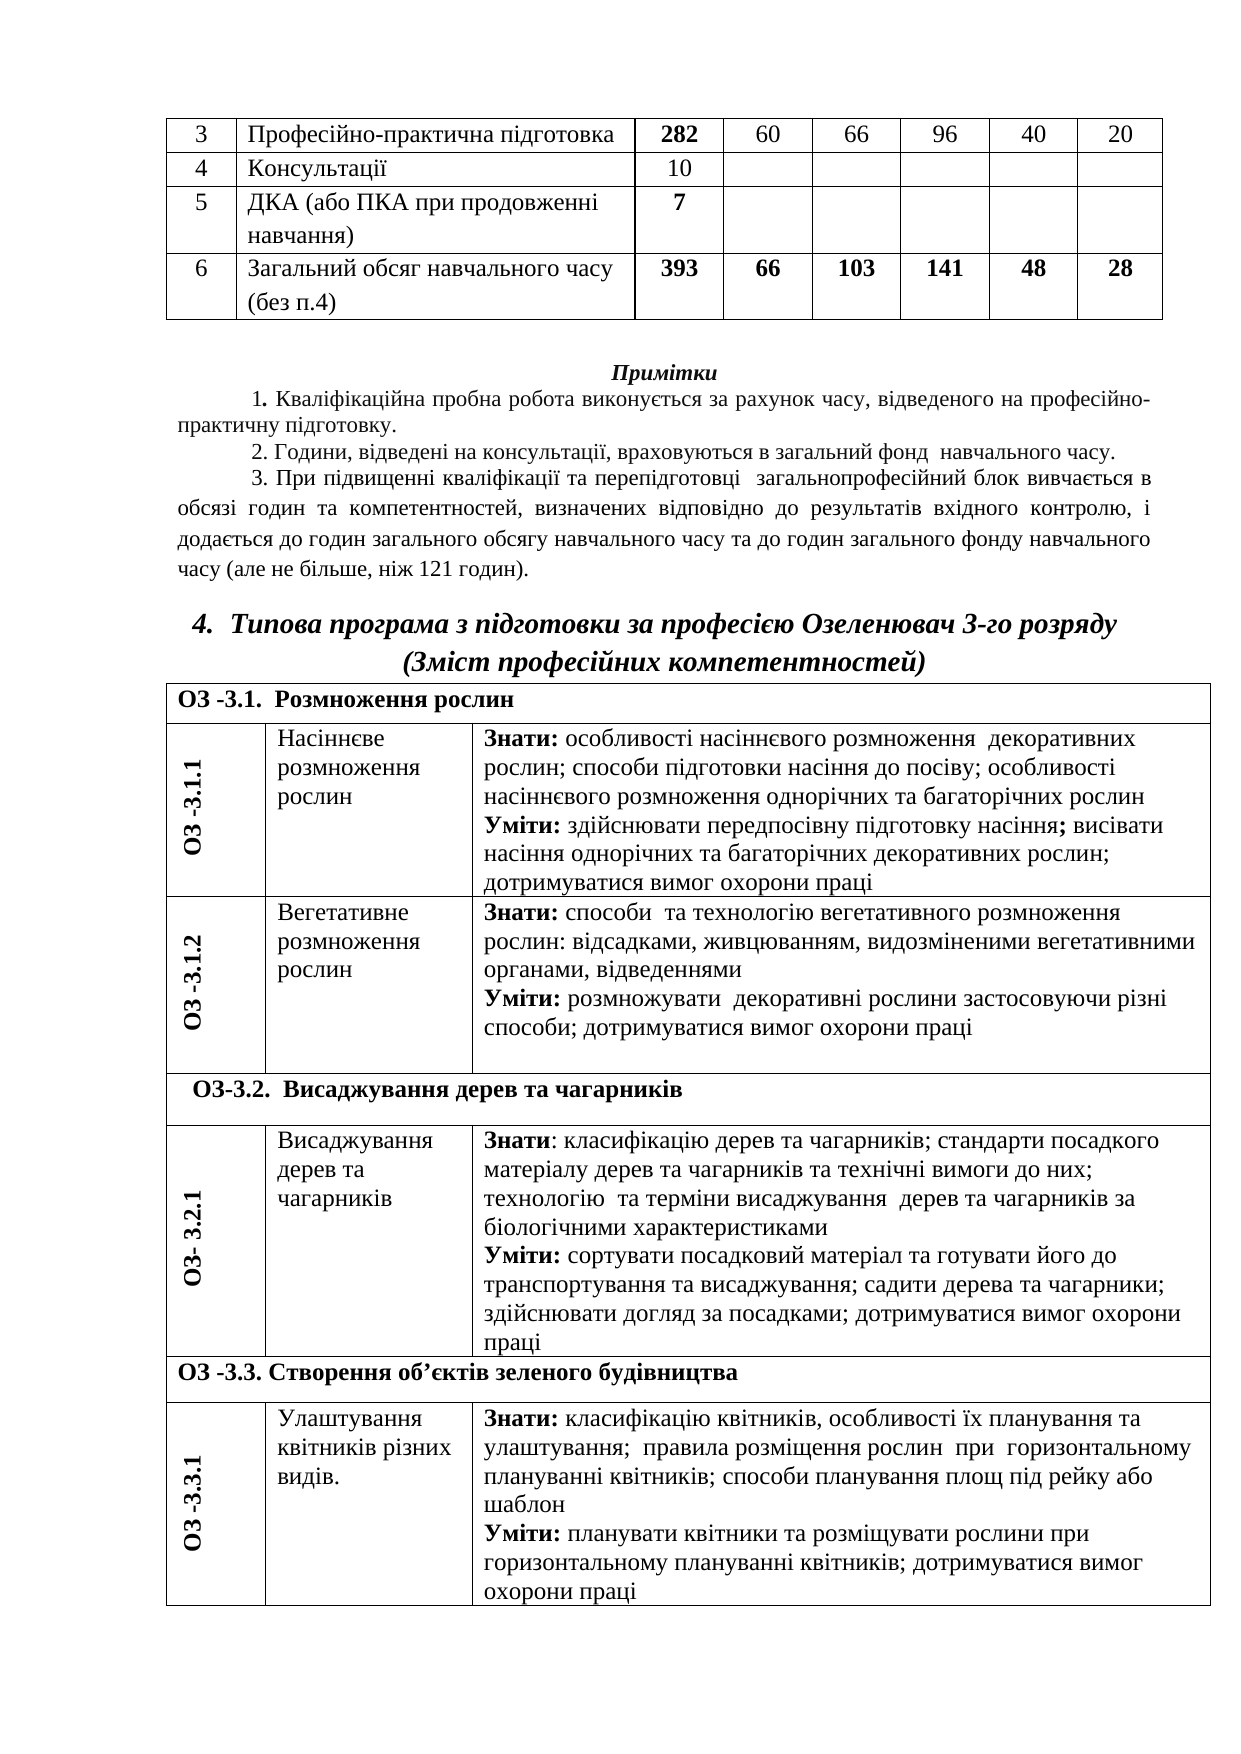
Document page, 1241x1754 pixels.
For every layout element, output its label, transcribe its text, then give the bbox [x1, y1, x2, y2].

table_cell [990, 187, 1077, 252]
table_cell ОЗ -3.1.1 [167, 724, 265, 896]
table_cell 96 [901, 119, 989, 152]
table_cell Вегетативне розмноження рослин [266, 897, 472, 1073]
table_cell 28 [1078, 254, 1162, 319]
table_cell 3 [167, 119, 236, 152]
table_cell [724, 187, 812, 252]
table_cell Професійно-практична підготовка [237, 119, 634, 152]
table_cell 4 [167, 153, 236, 186]
table_cell [1078, 187, 1162, 252]
list Типова програма з підготовки за професією Озеленювач 3-го розряду [192, 606, 1152, 639]
table_cell 393 [636, 254, 723, 319]
table_cell Висаджування дерев та чагарників [266, 1126, 472, 1356]
table_cell Знати: особливості насіннєвого розмноження декоративних рослин; способи підготовки насіння до посіву; особливості насіннєвого розмноження однорічних та багаторічних рослин Уміти: здійснювати передпосівну підготовку насіння; висівати насіння однорічних та багаторічних декоративних рослин; дотримуватися вимог охорони праці [473, 724, 1210, 896]
table_cell 103 [813, 254, 900, 319]
text (Зміст професійних компетентностей) [177, 644, 1152, 678]
table_cell [901, 187, 989, 252]
table_cell 141 [901, 254, 989, 319]
table_cell Знати: класифікацію дерев та чагарників; стандарти посадкого матеріалу дерев та чагарників та технічні вимоги до них; технологію та терміни висаджування дерев та чагарників за біологічними характеристиками Уміти: сортувати посадковий матеріал та готувати його до транспортування та висаджування; садити дерева та чагарники; здійснювати догляд за посадками; дотримуватися вимог охорони праці [473, 1126, 1210, 1356]
table_cell [813, 153, 900, 186]
table_cell ДКА (або ПКА при продовженні навчання) [237, 187, 634, 252]
table_cell Насіннєве розмноження рослин [266, 724, 472, 896]
table_cell 6 [167, 254, 236, 319]
table_cell Загальний обсяг навчального часу (без п.4) [237, 254, 634, 319]
text 2. Години, відведені на консультації, враховуються в загальний фонд навчального часу. [177, 438, 1152, 464]
table_cell 66 [724, 254, 812, 319]
table_cell ОЗ -3.3.1 [167, 1403, 265, 1604]
text Примітки [177, 359, 1152, 385]
table_cell [813, 187, 900, 252]
table_cell 10 [636, 153, 723, 186]
table_cell ОЗ -3.3. Створення об’єктів зеленого будівництва [167, 1357, 1210, 1402]
table_cell Знати: способи та технологію вегетативного розмноження рослин: відсадками, живцюванням, видозміненими вегетативними органами, відведеннями Уміти: розмножувати декоративні рослини застосовуючи різні способи; дотримуватися вимог охорони праці [473, 897, 1210, 1073]
table_cell ОЗ- 3.2.1 [167, 1126, 265, 1356]
table_header ОЗ -3.1. Розмноження рослин [167, 684, 1210, 722]
text 3. При підвищенні кваліфікації та перепідготовці загальнопрофесійний блок вивчається в обсязі годин та компетентностей, визначених відповідно до результатів вхідного контролю, і додається до годин загального обсягу навчального часу та до годин загального фонду навчального часу (але не більше, ніж 121 годин). [177, 464, 1152, 581]
table_cell Улаштування квітників різних видів. [266, 1403, 472, 1604]
table_cell 20 [1078, 119, 1162, 152]
table_cell 60 [724, 119, 812, 152]
table_cell [990, 153, 1077, 186]
table_cell 66 [813, 119, 900, 152]
text 1. Кваліфікаційна пробна робота виконується за рахунок часу, відведеного на професійно-практичну підготовку. [177, 385, 1152, 438]
table_cell 48 [990, 254, 1077, 319]
table_cell Знати: класифікацію квітників, особливості їх планування та улаштування; правила розміщення рослин при горизонтальному плануванні квітників; способи планування площ під рейку або шаблон Уміти: планувати квітники та розміщувати рослини при горизонтальному плануванні квітників; дотримуватися вимог охорони праці [473, 1403, 1210, 1604]
table_cell ОЗ-3.2. Висаджування дерев та чагарників [167, 1074, 1210, 1124]
table_cell 282 [636, 119, 723, 152]
table_cell 7 [636, 187, 723, 252]
table_cell [901, 153, 989, 186]
table_cell 40 [990, 119, 1077, 152]
table_cell [724, 153, 812, 186]
table_cell Консультації [237, 153, 634, 186]
table_cell 5 [167, 187, 236, 252]
table_cell [1078, 153, 1162, 186]
table_cell ОЗ -3.1.2 [167, 897, 265, 1073]
